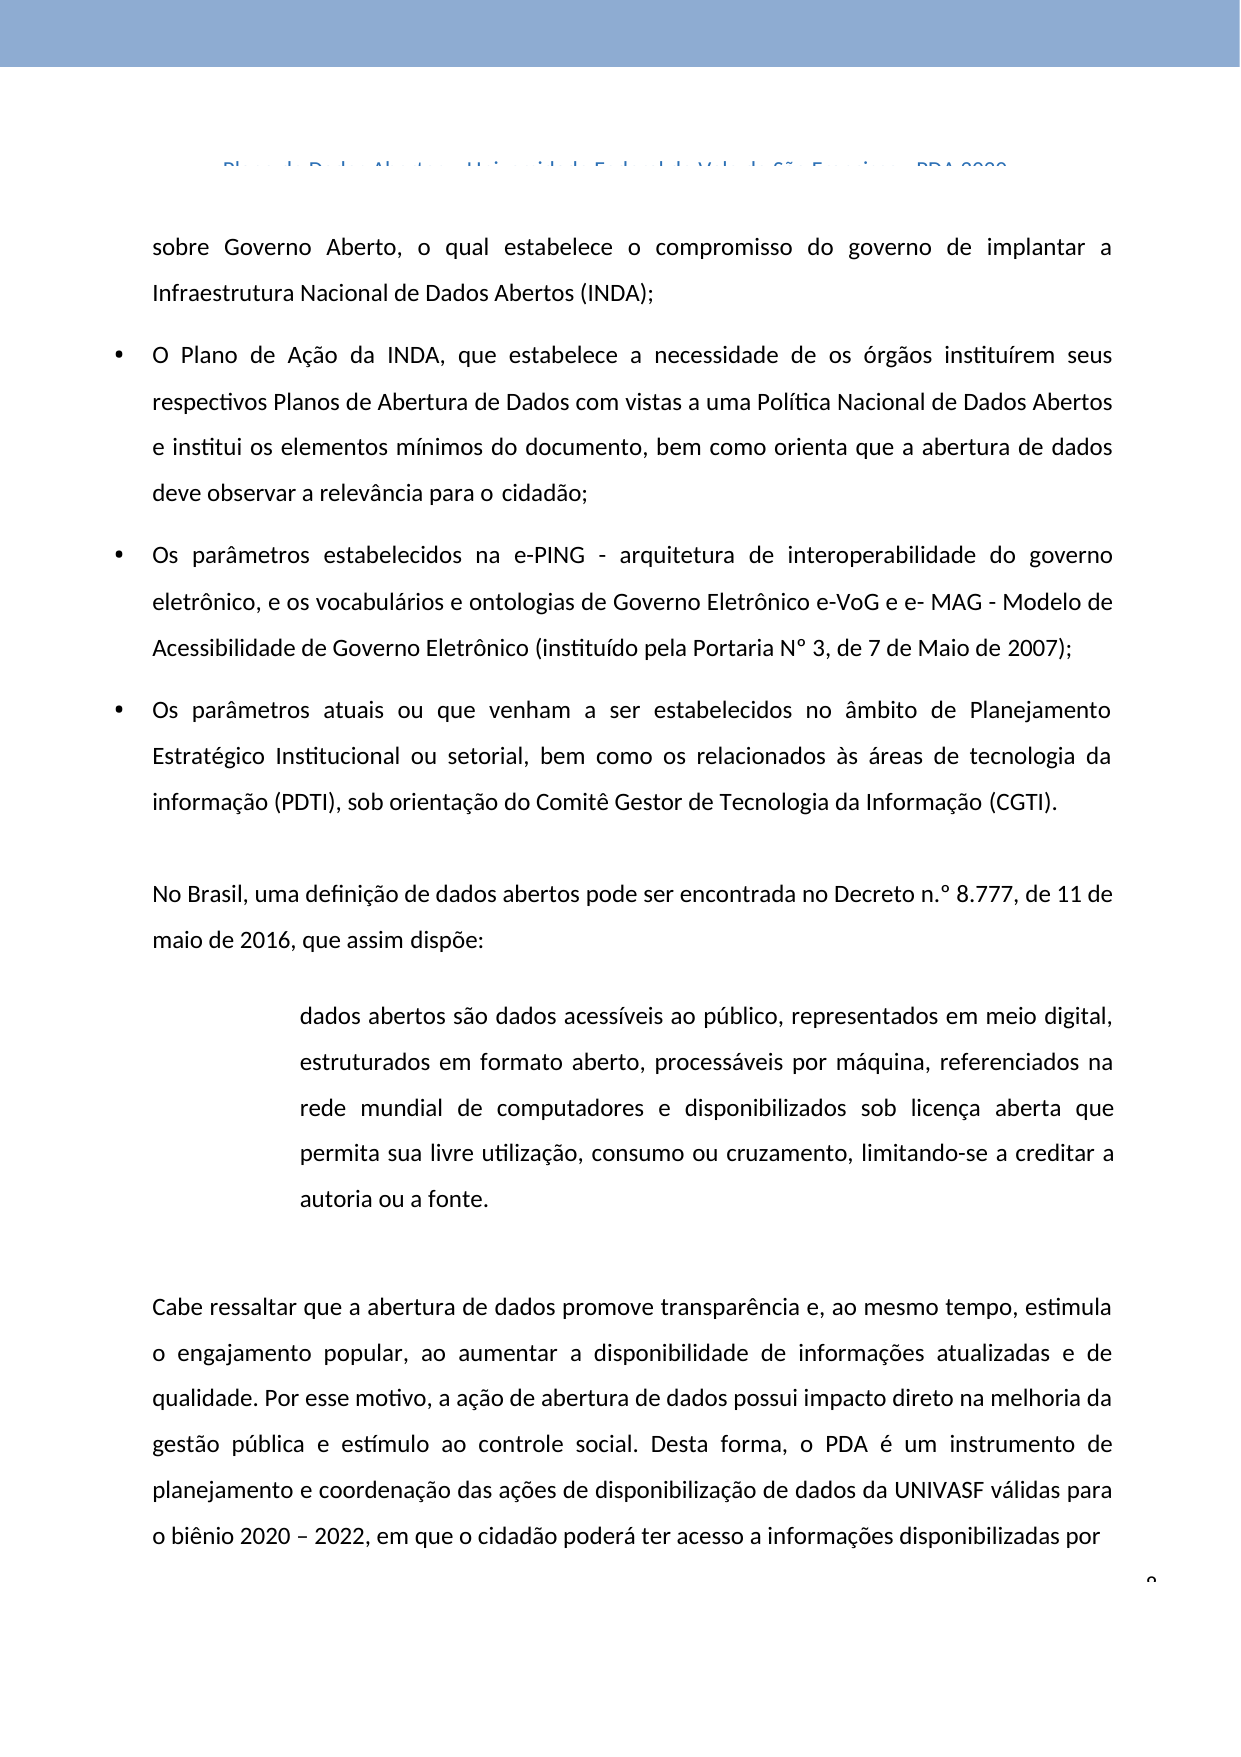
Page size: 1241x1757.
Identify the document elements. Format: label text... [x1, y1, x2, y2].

text No Brasil, uma definição de dados abertos pode ser encontrada no Decreto n.º 8.777, de 11 de maio de 2016, que assim dispõe: [152, 878, 1113, 954]
list Os parâmetros estabelecidos na e-PING - arquitetura de interoperabilidade do governo eletrônico, e os vocabulários e ontologias de Governo Eletrônico e-VoG e e- MAG - Modelo de Acessibilidade de Governo Eletrônico (instituído pela Portaria Nº 3, de 7 de Maio de 2007); [114, 537, 1114, 662]
list O Plano de Ação da INDA, que estabelece a necessidade de os órgãos instituírem seus respectivos Planos de Abertura de Dados com vistas a uma Política Nacional de Dados Abertos e institui os elementos mínimos do documento, bem como orienta que a abertura de dados deve observar a relevância para o cidadão; [114, 336, 1114, 508]
list Os parâmetros atuais ou que venham a ser estabelecidos no âmbito de Planejamento Estratégico Institucional ou setorial, bem como os relacionados às áreas de tecnologia da informação (PDTI), sob orientação do Comitê Gestor de Tecnologia da Informação (CGTI). [114, 691, 1113, 817]
text Cabe ressaltar que a abertura de dados promove transparência e, ao mesmo tempo, estimula o engajamento popular, ao aumentar a disponibilidade de informações atualizadas e de qualidade. Por esse motivo, a ação de abertura de dados possui impacto direto na melhoria da gestão pública e estímulo ao controle social. Desta forma, o PDA é um instrumento de planejamento e coordenação das ações de disponibilização de dados da UNIVASF válidas para o biênio 2020 – 2022, em que o cidadão poderá ter acesso a informações disponibilizadas por [152, 1291, 1114, 1550]
text sobre Governo Aberto, o qual estabelece o compromisso do governo de implantar a Infraestrutura Nacional de Dados Abertos (INDA); [152, 231, 1114, 308]
text dados abertos são dados acessíveis ao público, representados em meio digital, estruturados em formato aberto, processáveis por máquina, referenciados na rede mundial de computadores e disponibilizados sob licença aberta que permita sua livre utilização, consumo ou cruzamento, limitando-se a creditar a autoria ou a fonte. [299, 1000, 1114, 1214]
